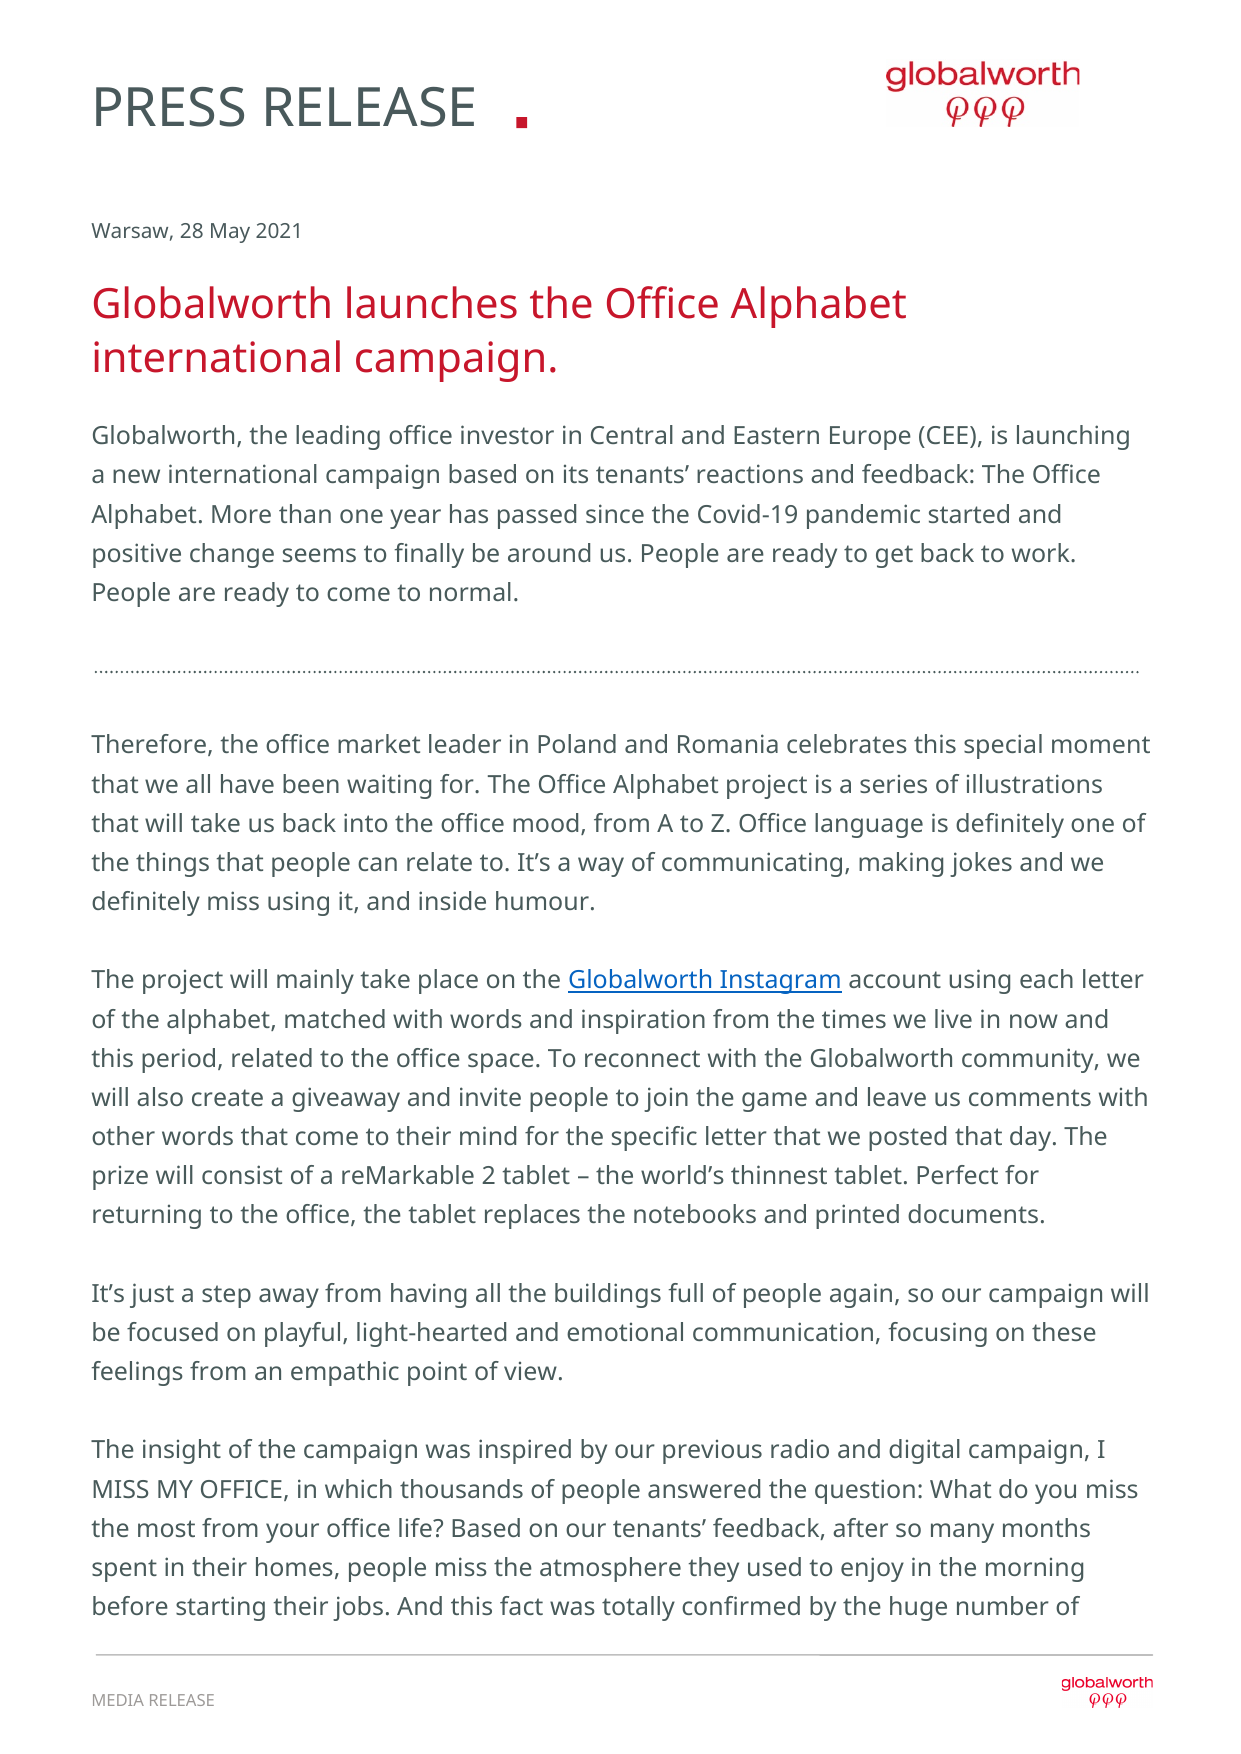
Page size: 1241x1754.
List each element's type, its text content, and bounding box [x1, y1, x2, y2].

picture [1061, 1677, 1153, 1708]
text Globalworth launches the Office Alphabet international campaign. [91, 275, 1152, 383]
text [91, 1432, 1152, 1623]
picture [886, 59, 1080, 127]
text It’s just a step away from having all the buildings full of people again, so our campaign will be focused on playful, light-hearted and emotional communication, focusing on these feelings from an empathic point of view. [91, 1275, 1152, 1388]
text Therefore, the office market leader in Poland and Romania celebrates this special moment that we all have been waiting for. ​The Office Alphabet project is a series of illustrations that will take us back into the office mood, from A to Z. Office language is definitely one of the things that people can relate to. It’s a way of communicating, making jokes and we definitely miss using it, and inside humour. [91, 727, 1152, 918]
text PRESS RELEASE [91, 59, 1152, 142]
text Globalworth, the leading office investor in Central and Eastern Europe (CEE), is launching a new international campaign based on its tenants’ reactions and feedback: The Office Alphabet. More than one year has passed since the Covid-19 pandemic started and positive change seems to finally be around us. People are ready to get back to work. People are ready to come to normal. [91, 418, 1152, 609]
text Warsaw, 28 May 2021 [91, 216, 1152, 245]
text The project will mainly take place on the Globalworth Instagram account using each letter of the alphabet, matched with words and inspiration from the times we live in now and this period, related to the office space. To reconnect with the Globalworth community, we will also create a giveaway and invite people to join the game and leave us comments with other words that come to their mind for the specific letter that we posted that day. The prize will consist of a​ reMarkable 2 tablet – the world’s thinnest tablet. Perfect for returning to the office, the tablet replaces the notebooks and printed documents. [91, 962, 1152, 1231]
